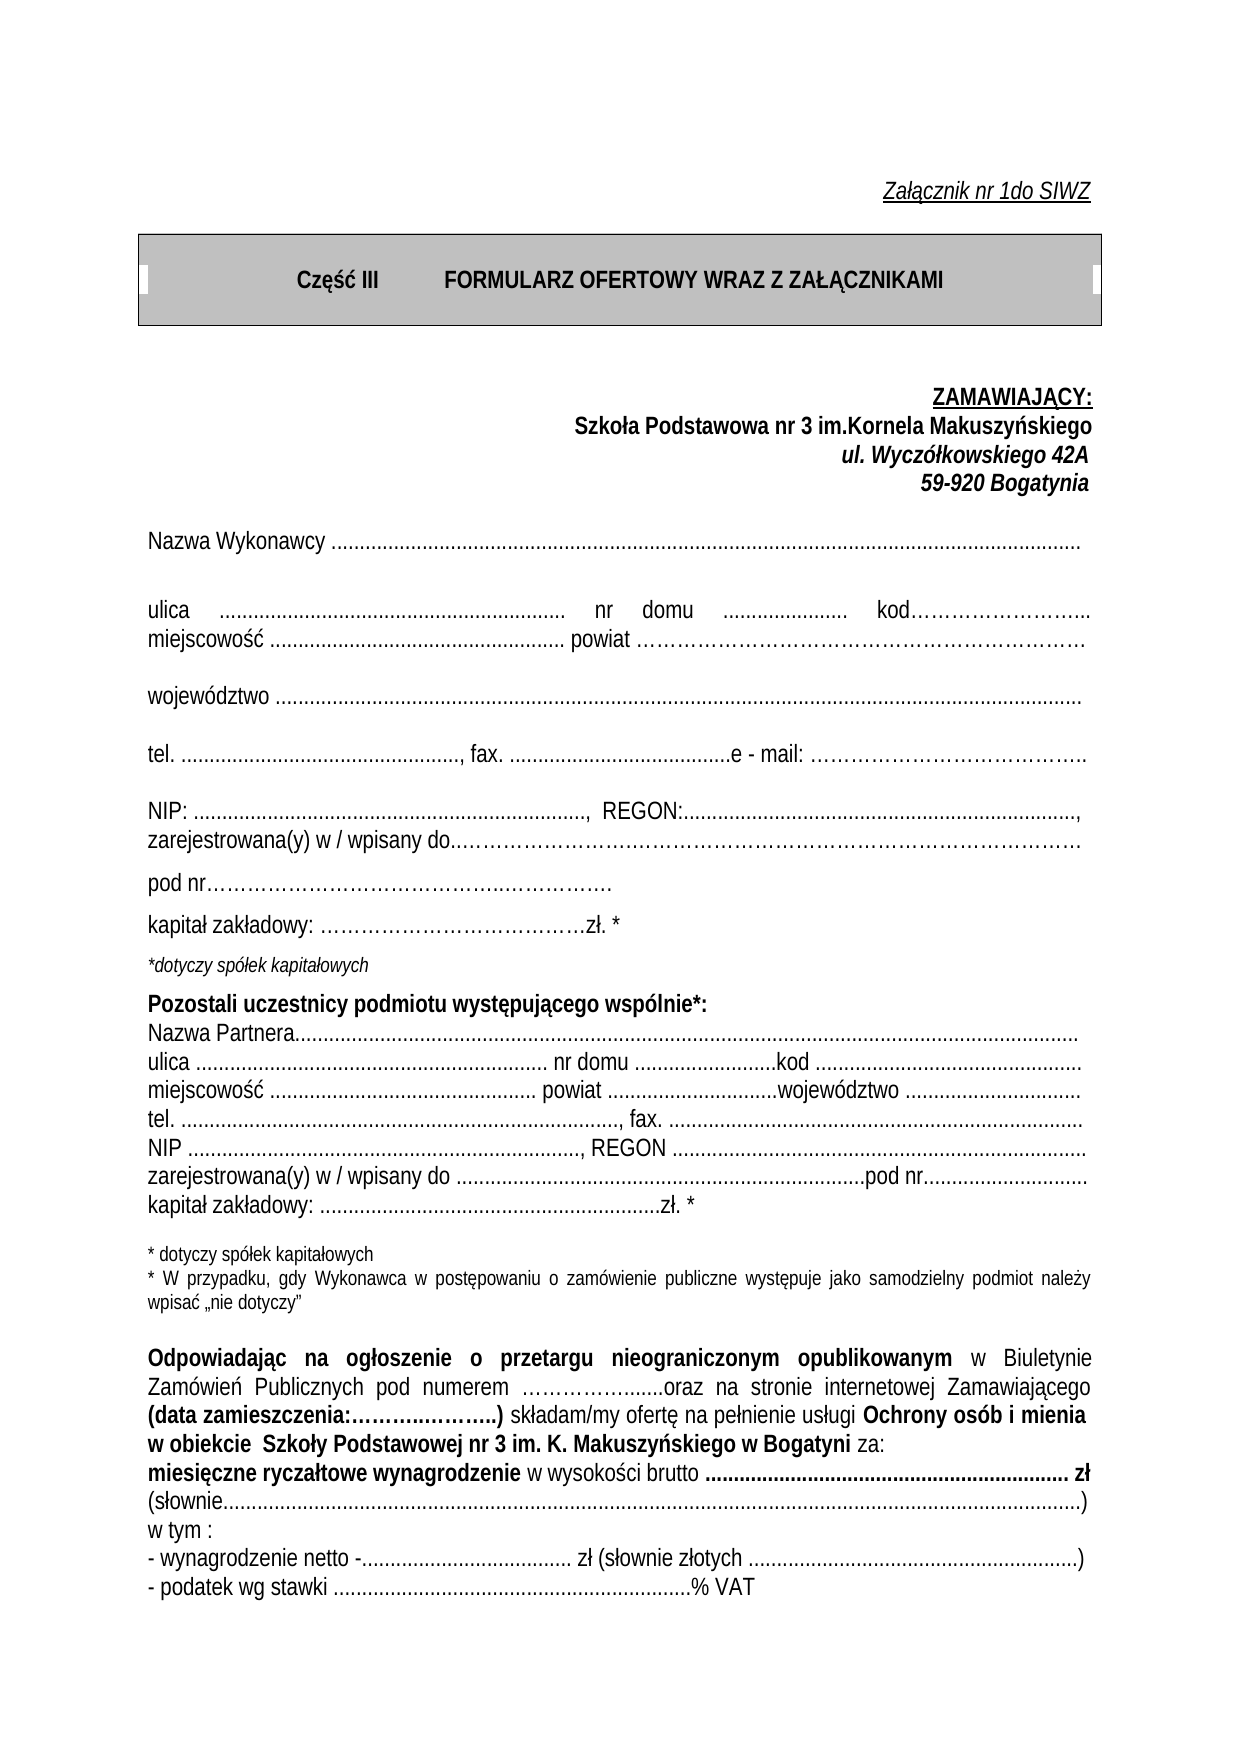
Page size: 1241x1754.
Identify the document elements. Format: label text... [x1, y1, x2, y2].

text Szkoła Podstawowa nr 3 im.Kornela Makuszyńskiego [148, 411, 1093, 440]
text Pozostali uczestnicy podmiotu występującego wspólnie*: [148, 989, 1093, 1018]
text ul. Wyczółkowskiego 42A [148, 440, 1093, 468]
text - wynagrodzenie netto -..................................... zł (słownie złotych ..........................................................) [148, 1543, 1093, 1572]
text miesięczne ryczałtowe wynagrodzenie w wysokości brutto ................................................................ zł [148, 1457, 1093, 1486]
text tel. ............................................................................., fax. ......................................................................... [148, 1104, 1093, 1132]
text Nazwa Partnera.......................................................................................................................................... [148, 1018, 1093, 1047]
text Odpowiadając na ogłoszenie o przetargu nieograniczonym opublikowanym w Biuletynie Zamówień Publicznych pod numerem …………….......oraz na stronie internetowej Zamawiającego (data zamieszczenia:………..………..) składam/my ofertę na pełnienie usługi Ochrony osób i mienia w obiekcie Szkoły Podstawowej nr 3 im. K. Makuszyńskiego w Bogatyni za: [148, 1343, 1093, 1457]
text 59-920 Bogatynia [148, 468, 1093, 497]
text ulica ............................................................. nr domu ...................... kod……………………... miejscowość .................................................... powiat ………………………………………………………… [148, 595, 1093, 653]
text zarejestrowana(y) w / wpisany do..…………………….………………………………………………………… [148, 824, 1093, 853]
text pod nr……………………………………..……………. [148, 867, 1093, 896]
text *dotyczy spółek kapitałowych [148, 953, 1093, 977]
text tel. ................................................., fax. .......................................e - mail: ………………………………….. [148, 739, 1093, 767]
text * W przypadku, gdy Wykonawca w postępowaniu o zamówienie publiczne występuje jako samodzielny podmiot należy wpisać „nie dotyczy” [148, 1266, 1093, 1314]
text * dotyczy spółek kapitałowych [148, 1242, 1093, 1266]
text ZAMAWIAJĄCY: [148, 382, 1093, 411]
text Część III FORMULARZ OFERTOWY WRAZ Z ZAŁĄCZNIKAMI [148, 265, 1093, 291]
text - podatek wg stawki ...............................................................% VAT [148, 1572, 1093, 1601]
text województwo .............................................................................................................................................. [148, 681, 1093, 710]
text NIP ....................................................................., REGON ......................................................................... [148, 1132, 1093, 1161]
text zarejestrowana(y) w / wpisany do ........................................................................pod nr............................. [148, 1161, 1093, 1190]
text Załącznik nr 1do SIWZ [148, 176, 1093, 205]
text (słownie.......................................................................................................................................................) [148, 1486, 1093, 1515]
text miejscowość ............................................... powiat ..............................województwo ............................... [148, 1075, 1093, 1104]
text Nazwa Wykonawcy .................................................................................................................................... [148, 526, 1093, 554]
text w tym : [148, 1515, 1093, 1543]
text NIP: ....................................................................., REGON:....................................................................., [148, 796, 1093, 824]
text kapitał zakładowy: ............................................................zł. * [148, 1190, 1093, 1218]
text kapitał zakładowy: …………………………………zł. * [148, 910, 1093, 939]
text ulica .............................................................. nr domu .........................kod ............................................... [148, 1047, 1093, 1075]
